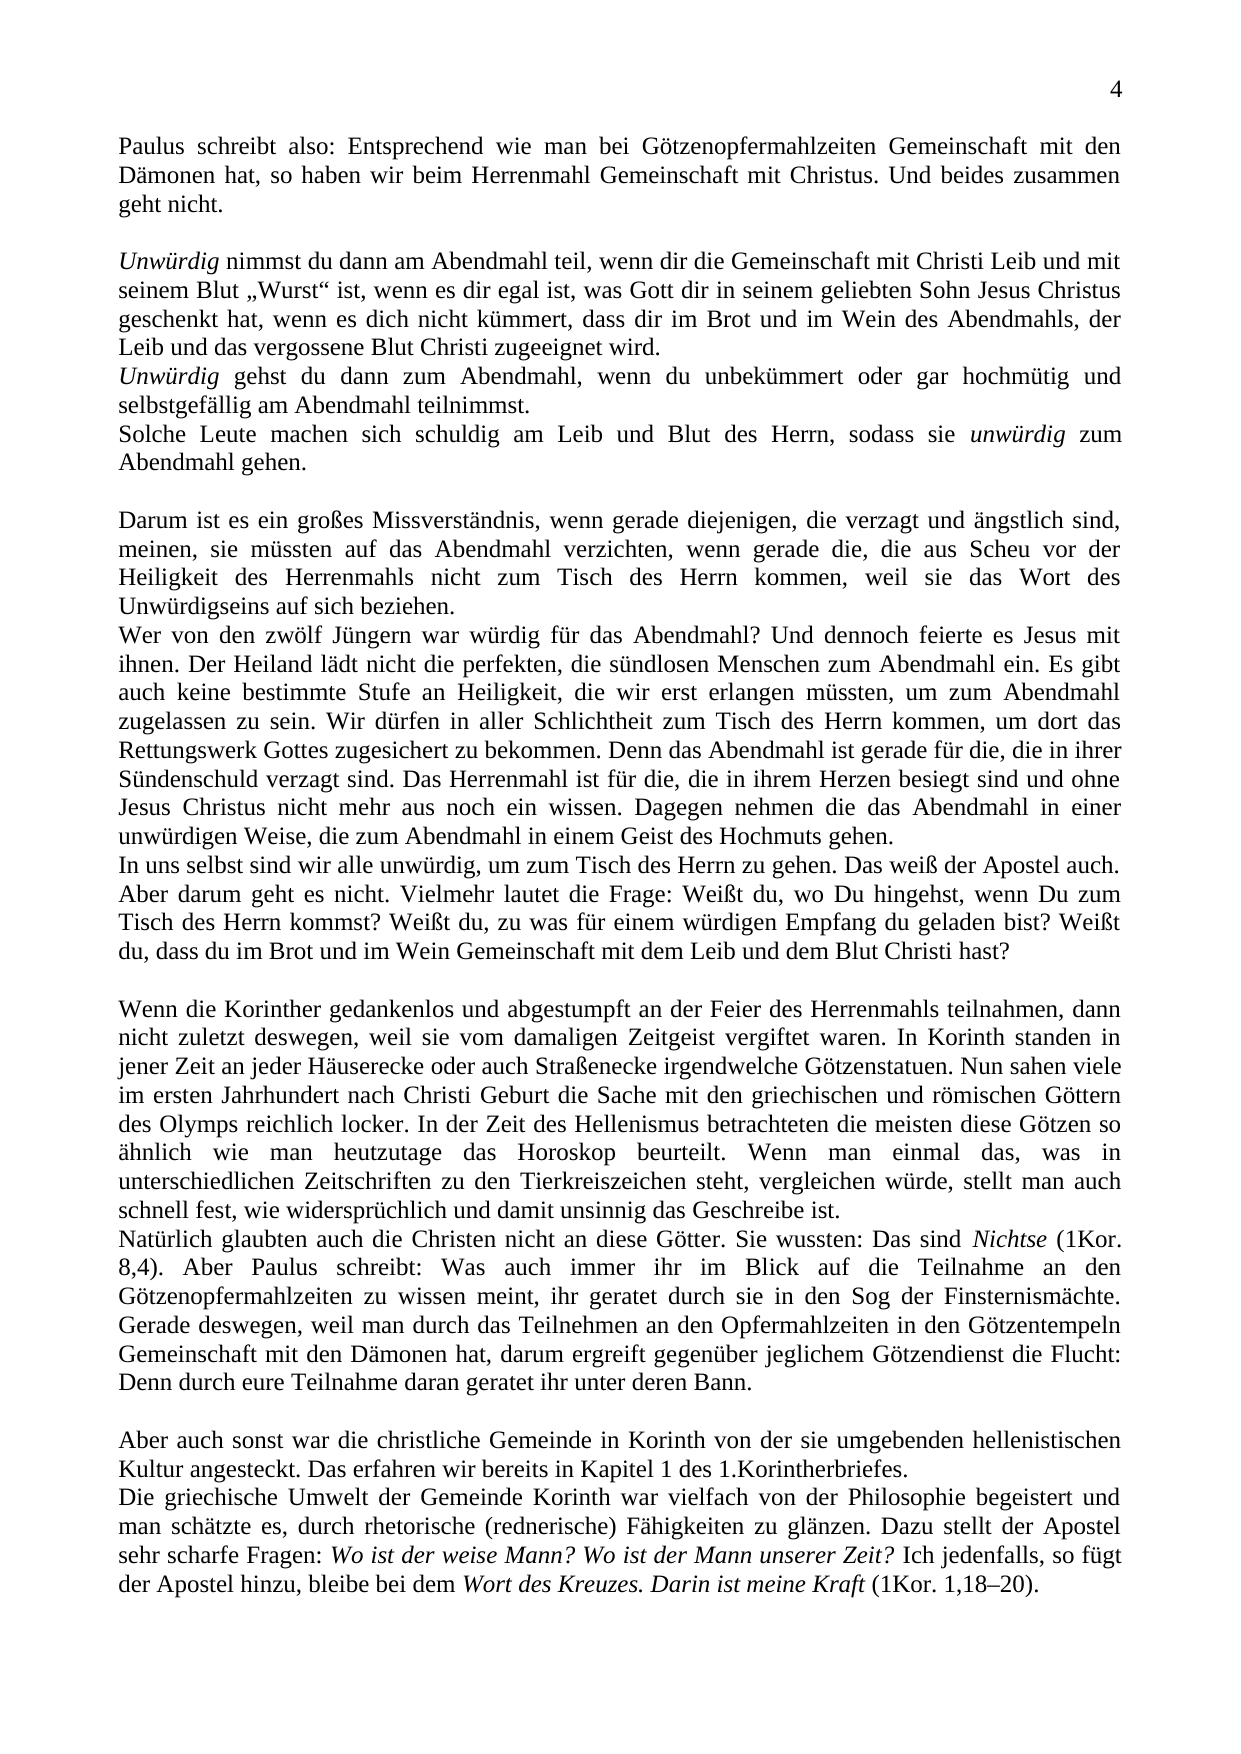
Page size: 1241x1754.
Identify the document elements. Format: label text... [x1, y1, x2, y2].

text Darum ist es ein großes Missverständnis, wenn gerade diejenigen, die verzagt und ängstlich sind, meinen, sie müssten auf das Abendmahl verzichten, wenn gerade die, die aus Scheu vor der Heiligkeit des Herrenmahls nicht zum Tisch des Herrn kommen, weil sie das Wort des Unwürdigseins auf sich beziehen. [118, 505, 1122, 620]
text Wenn die Korinther gedankenlos und abgestumpft an der Feier des Herrenmahls teilnahmen, dann nicht zuletzt deswegen, weil sie vom damaligen Zeitgeist vergiftet waren. In Korinth standen in jener Zeit an jeder Häuserecke oder auch Straßenecke irgendwelche Götzenstatuen. Nun sahen viele im ersten Jahrhundert nach Christi Geburt die Sache mit den griechischen und römischen Göttern des Olymps reichlich locker. In der Zeit des Hellenismus betrachteten die meisten diese Götzen so ähnlich wie man heutzutage das Horoskop beurteilt. Wenn man einmal das, was in unterschiedlichen Zeitschriften zu den Tierkreiszeichen steht, vergleichen würde, stellt man auch schnell fest, wie widersprüchlich und damit unsinnig das Geschreibe ist. [118, 994, 1122, 1224]
text In uns selbst sind wir alle unwürdig, um zum Tisch des Herrn zu gehen. Das weiß der Apostel auch. Aber darum geht es nicht. Vielmehr lautet die Frage: Weißt du, wo Du hingehst, wenn Du zum Tisch des Herrn kommst? Weißt du, zu was für einem würdigen Empfang du geladen bist? Weißt du, dass du im Brot und im Wein Gemeinschaft mit dem Leib und dem Blut Christi hast? [118, 850, 1122, 965]
text Natürlich glaubten auch die Christen nicht an diese Götter. Sie wussten: Das sind Nichtse (1Kor. 8,4). Aber Paulus schreibt: Was auch immer ihr im Blick auf die Teilnahme an den Götzenopfermahlzeiten zu wissen meint, ihr geratet durch sie in den Sog der Finsternismächte. Gerade deswegen, weil man durch das Teilnehmen an den Opfermahlzeiten in den Götzentempeln Gemeinschaft mit den Dämonen hat, darum ergreift gegenüber jeglichem Götzendienst die Flucht: Denn durch eure Teilnahme daran geratet ihr unter deren Bann. [118, 1224, 1122, 1396]
text Unwürdig nimmst du dann am Abendmahl teil, wenn dir die Gemeinschaft mit Christi Leib und mit seinem Blut „Wurst“ ist, wenn es dir egal ist, was Gott dir in seinem geliebten Sohn Jesus Christus geschenkt hat, wenn es dich nicht kümmert, dass dir im Brot und im Wein des Abendmahls, der Leib und das vergossene Blut Christi zugeeignet wird. [118, 246, 1122, 361]
text Aber auch sonst war die christliche Gemeinde in Korinth von der sie umgebenden hellenistischen Kultur angesteckt. Das erfahren wir bereits in Kapitel 1 des 1.Korintherbriefes. [118, 1425, 1122, 1482]
text Solche Leute machen sich schuldig am Leib und Blut des Herrn, sodass sie unwürdig zum Abendmahl gehen. [118, 419, 1122, 476]
text Unwürdig gehst du dann zum Abendmahl, wenn du unbekümmert oder gar hochmütig und selbstgefällig am Abendmahl teilnimmst. [118, 361, 1122, 419]
text Paulus schreibt also: Entsprechend wie man bei Götzenopfermahlzeiten Gemeinschaft mit den Dämonen hat, so haben wir beim Herrenmahl Gemeinschaft mit Christus. Und beides zusammen geht nicht. [118, 131, 1122, 217]
text Wer von den zwölf Jüngern war würdig für das Abendmahl? Und dennoch feierte es Jesus mit ihnen. Der Heiland lädt nicht die perfekten, die sündlosen Menschen zum Abendmahl ein. Es gibt auch keine bestimmte Stufe an Heiligkeit, die wir erst erlangen müssten, um zum Abendmahl zugelassen zu sein. Wir dürfen in aller Schlichtheit zum Tisch des Herrn kommen, um dort das Rettungswerk Gottes zugesichert zu bekommen. Denn das Abendmahl ist gerade für die, die in ihrer Sündenschuld verzagt sind. Das Herrenmahl ist für die, die in ihrem Herzen besiegt sind und ohne Jesus Christus nicht mehr aus noch ein wissen. Dagegen nehmen die das Abendmahl in einer unwürdigen Weise, die zum Abendmahl in einem Geist des Hochmuts gehen. [118, 620, 1122, 850]
list Die griechische Umwelt der Gemeinde Korinth war vielfach von der Philosophie begeistert und man schätzte es, durch rhetorische (rednerische) Fähigkeiten zu glänzen. Dazu stellt der Apostel sehr scharfe Fragen: Wo ist der weise Mann? Wo ist der Mann unserer Zeit? Ich jedenfalls, so fügt der Apostel hinzu, bleibe bei dem Wort des Kreuzes. Darin ist meine Kraft (1Kor. 1,18–20). [118, 1482, 1122, 1597]
